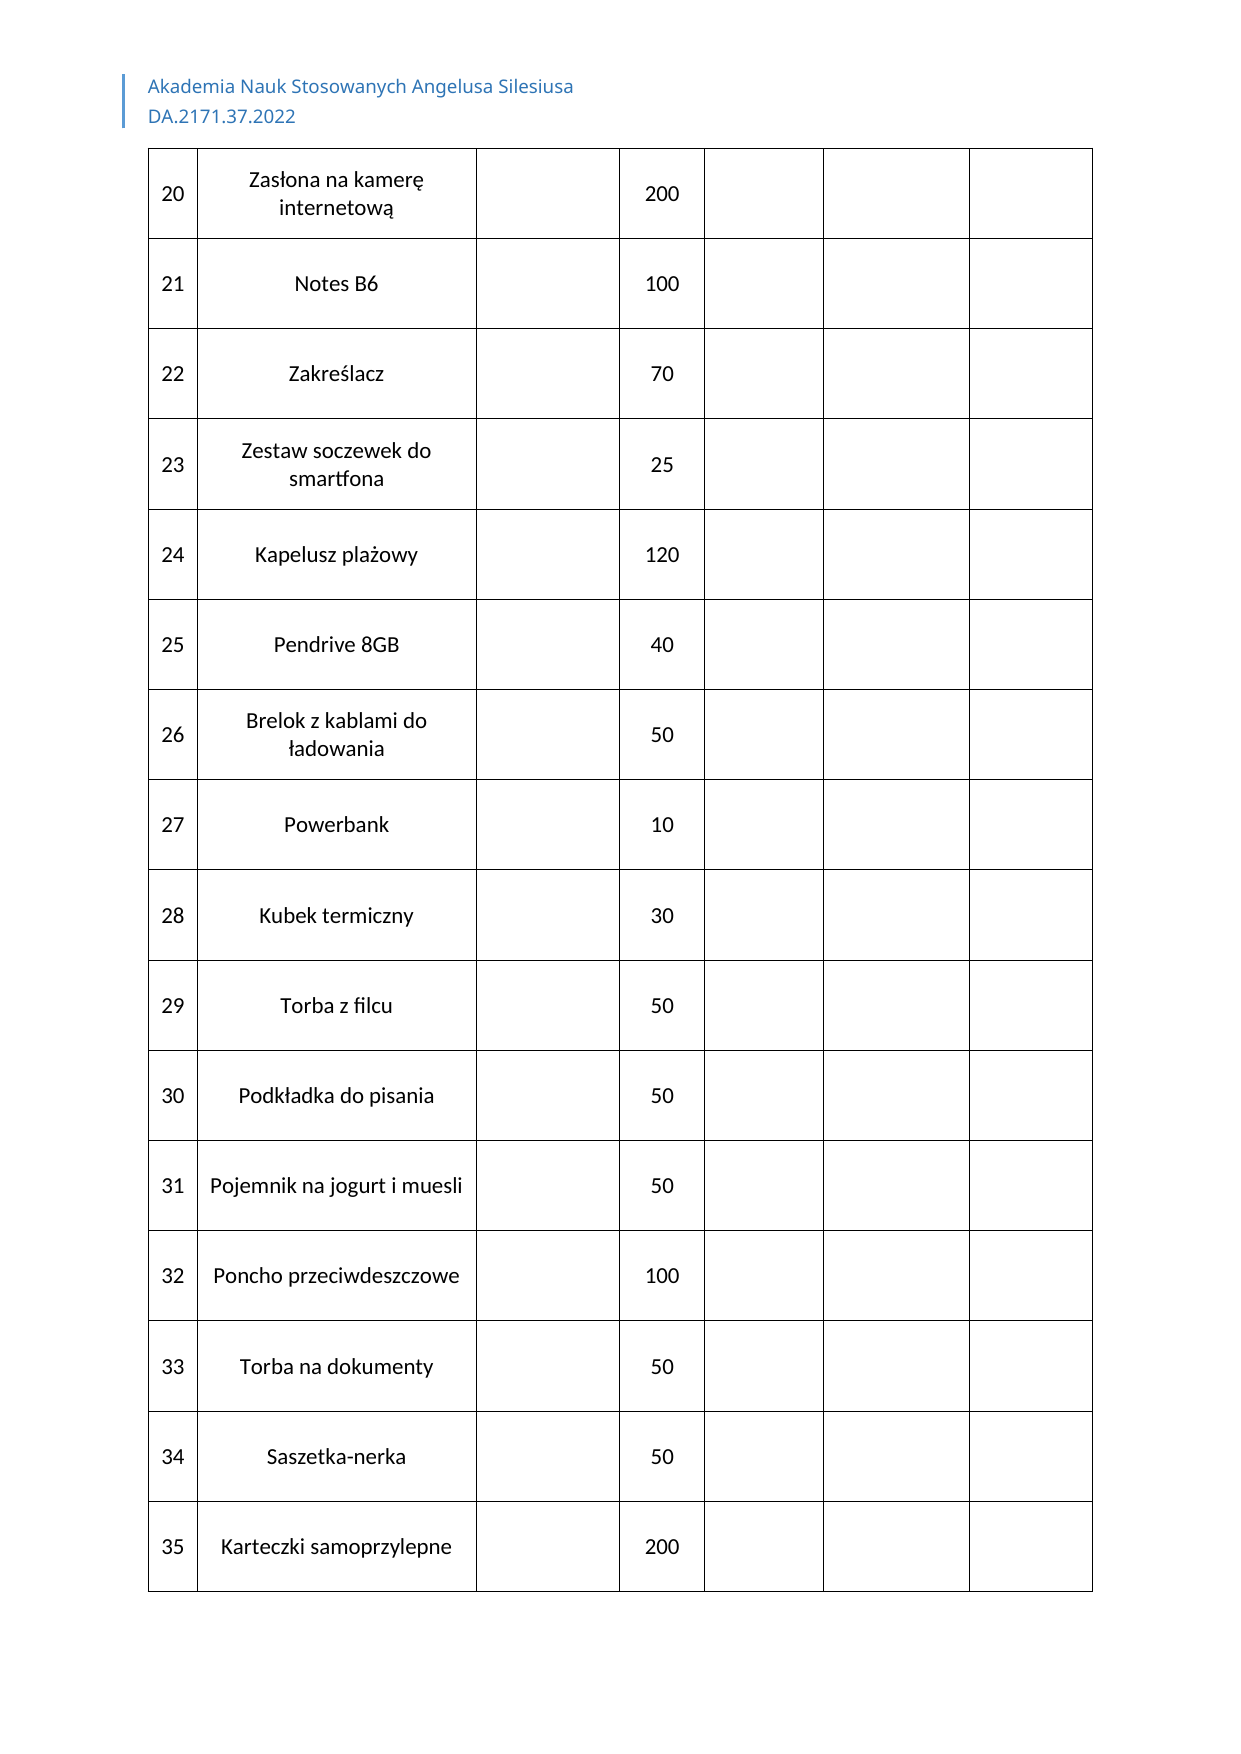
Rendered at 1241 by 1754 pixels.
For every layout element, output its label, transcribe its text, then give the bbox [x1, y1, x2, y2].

table_cell [824, 1051, 969, 1140]
table_cell [824, 961, 969, 1050]
table_cell Kubek termiczny [198, 870, 476, 959]
table_cell Karteczki samoprzylepne [198, 1502, 476, 1591]
table_cell 50 [620, 690, 704, 779]
table_cell [970, 239, 1092, 328]
table_cell [824, 149, 969, 238]
table_cell 200 [620, 149, 704, 238]
table_cell 25 [620, 419, 704, 508]
table_cell [705, 1502, 823, 1591]
table_cell [477, 1412, 619, 1501]
table_cell Brelok z kablami do ładowania [198, 690, 476, 779]
table_cell [824, 419, 969, 508]
table_cell [970, 870, 1092, 959]
table_cell [477, 1502, 619, 1591]
table_cell [705, 1231, 823, 1320]
table_cell Podkładka do pisania [198, 1051, 476, 1140]
table_cell [824, 239, 969, 328]
table_cell [970, 1051, 1092, 1140]
table_cell [970, 510, 1092, 599]
table_cell 33 [149, 1321, 197, 1411]
table_cell 50 [620, 1051, 704, 1140]
table_cell 28 [149, 870, 197, 959]
table_cell 20 [149, 149, 197, 238]
table_cell 100 [620, 239, 704, 328]
table_cell [824, 329, 969, 418]
table_cell 27 [149, 780, 197, 869]
table_cell [970, 1321, 1092, 1411]
table_cell Zestaw soczewek do smartfona [198, 419, 476, 508]
table_cell Notes B6 [198, 239, 476, 328]
table_cell [477, 510, 619, 599]
table_cell [477, 149, 619, 238]
table_cell 25 [149, 600, 197, 689]
table_cell [824, 1231, 969, 1320]
table_cell 50 [620, 1412, 704, 1501]
table_cell [477, 329, 619, 418]
table_cell Kapelusz plażowy [198, 510, 476, 599]
table_cell [705, 1141, 823, 1230]
table_cell [477, 600, 619, 689]
table_cell [824, 870, 969, 959]
table_cell [705, 149, 823, 238]
table_cell [970, 419, 1092, 508]
table_cell 26 [149, 690, 197, 779]
table_cell [970, 329, 1092, 418]
table_cell 200 [620, 1502, 704, 1591]
table_cell [970, 600, 1092, 689]
table_cell [477, 870, 619, 959]
table_cell Torba na dokumenty [198, 1321, 476, 1411]
table_cell [824, 1412, 969, 1501]
table_cell [970, 780, 1092, 869]
table_cell [477, 1321, 619, 1411]
table_cell 21 [149, 239, 197, 328]
table_cell [824, 1321, 969, 1411]
table_cell [477, 239, 619, 328]
table_cell 120 [620, 510, 704, 599]
table_cell Powerbank [198, 780, 476, 869]
table_cell 40 [620, 600, 704, 689]
table_cell [705, 600, 823, 689]
table_cell 35 [149, 1502, 197, 1591]
table_cell [705, 690, 823, 779]
table_cell [970, 149, 1092, 238]
table_cell [705, 961, 823, 1050]
table_cell [705, 780, 823, 869]
table_cell [970, 690, 1092, 779]
table_cell 30 [149, 1051, 197, 1140]
table_cell 34 [149, 1412, 197, 1501]
table_cell 24 [149, 510, 197, 599]
table_cell 31 [149, 1141, 197, 1230]
table_cell Pojemnik na jogurt i muesli [198, 1141, 476, 1230]
table_cell [477, 1141, 619, 1230]
table_cell 50 [620, 1141, 704, 1230]
table_cell Pendrive 8GB [198, 600, 476, 689]
table_cell 22 [149, 329, 197, 418]
table_cell [477, 690, 619, 779]
table_cell 29 [149, 961, 197, 1050]
table_cell 100 [620, 1231, 704, 1320]
table_cell [705, 239, 823, 328]
table_cell [705, 1412, 823, 1501]
table_cell [824, 690, 969, 779]
table_cell [705, 329, 823, 418]
table_cell 70 [620, 329, 704, 418]
table_cell [970, 1231, 1092, 1320]
table_cell [824, 600, 969, 689]
table_cell Zasłona na kamerę internetową [198, 149, 476, 238]
table_cell [970, 1412, 1092, 1501]
table_cell [477, 419, 619, 508]
table_cell [824, 510, 969, 599]
table_cell 32 [149, 1231, 197, 1320]
table_cell [477, 961, 619, 1050]
table_cell Poncho przeciwdeszczowe [198, 1231, 476, 1320]
table_cell [705, 1051, 823, 1140]
table_cell 10 [620, 780, 704, 869]
table_cell [705, 1321, 823, 1411]
table_cell [970, 961, 1092, 1050]
table_cell [705, 870, 823, 959]
table_cell 50 [620, 1321, 704, 1411]
table_cell 23 [149, 419, 197, 508]
table_cell [824, 780, 969, 869]
table_cell [477, 1231, 619, 1320]
table_cell 50 [620, 961, 704, 1050]
table_cell 30 [620, 870, 704, 959]
table_cell Torba z filcu [198, 961, 476, 1050]
table_cell [824, 1141, 969, 1230]
table_cell [970, 1141, 1092, 1230]
table_cell Zakreślacz [198, 329, 476, 418]
table_cell [705, 419, 823, 508]
table_cell [477, 1051, 619, 1140]
table_cell [970, 1502, 1092, 1591]
table_cell Saszetka-nerka [198, 1412, 476, 1501]
table_cell [477, 780, 619, 869]
table_cell [705, 510, 823, 599]
table_cell [824, 1502, 969, 1591]
